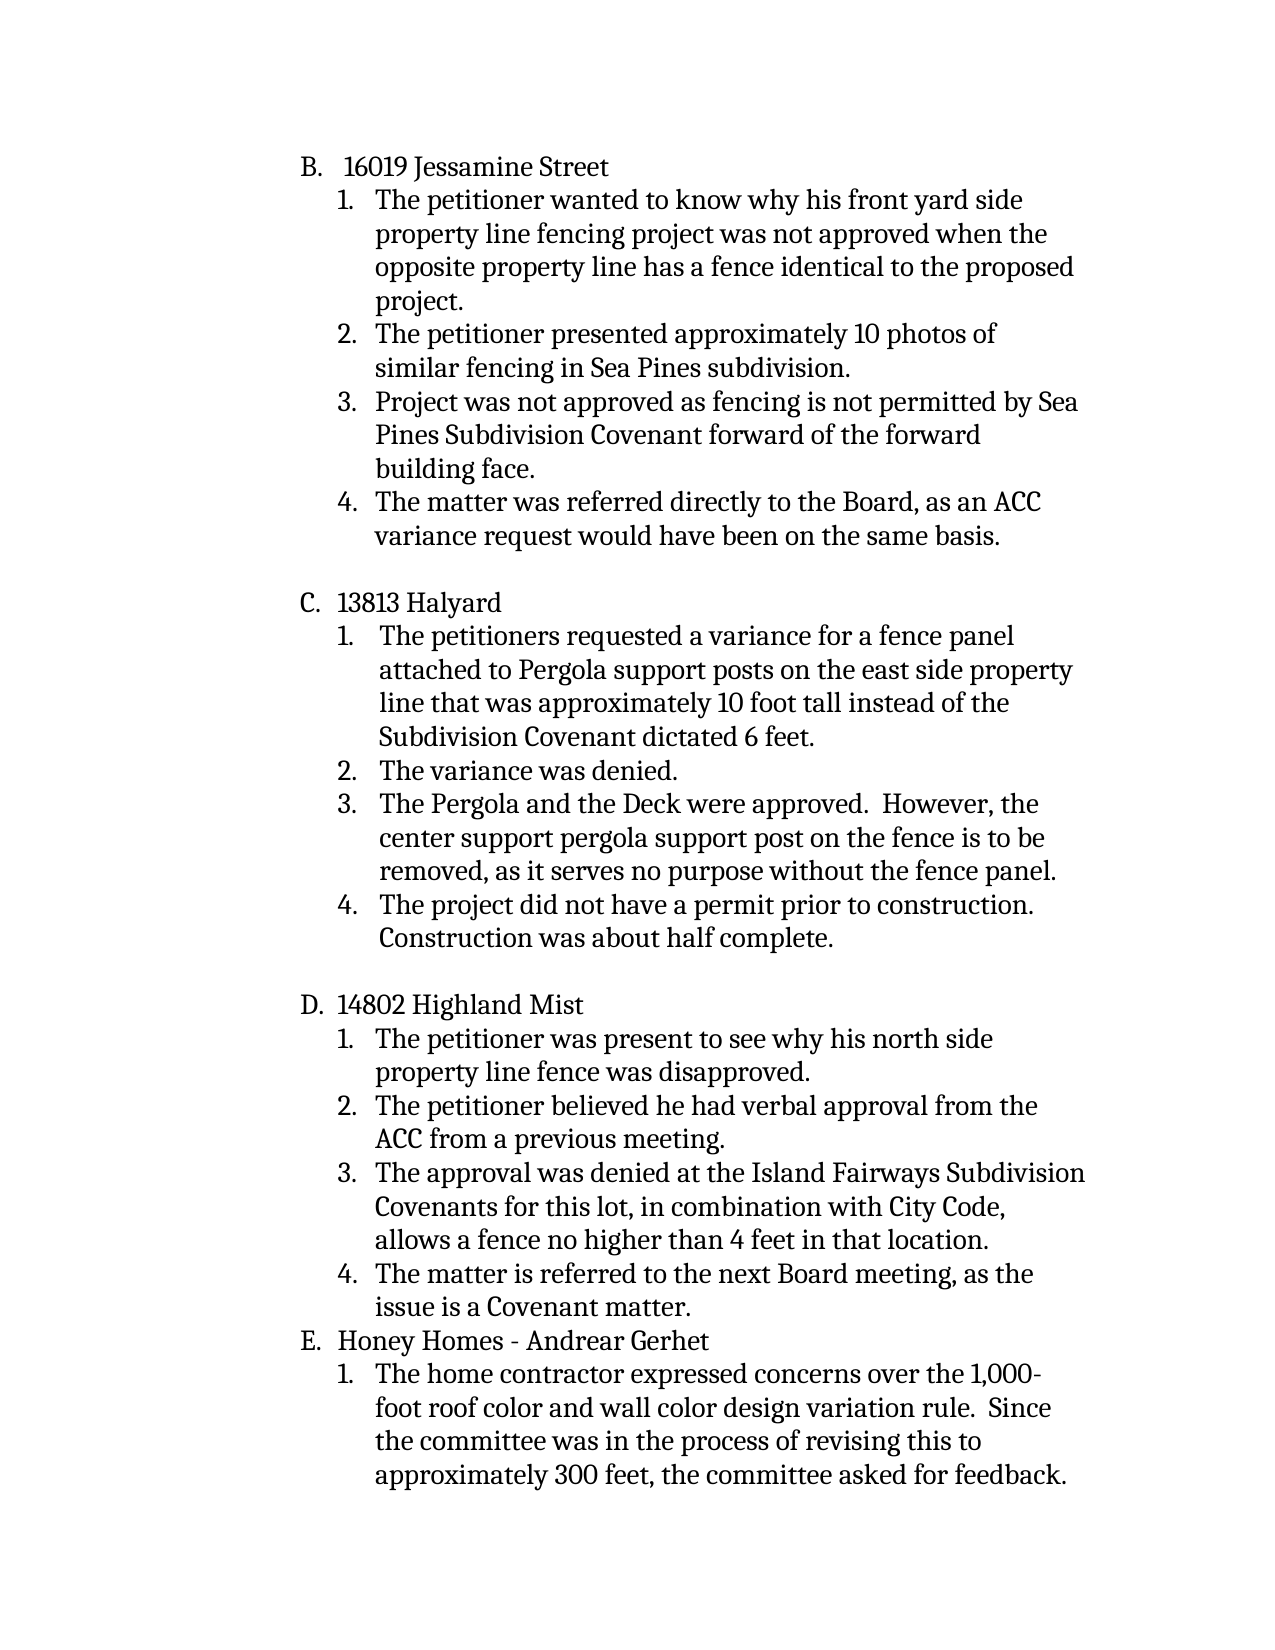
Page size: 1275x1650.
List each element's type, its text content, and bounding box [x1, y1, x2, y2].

list The project did not have a permit prior to construction. Construction was about half complete. [337, 888, 1087, 955]
list 14802 Highland Mist [300, 988, 1087, 1022]
list The petitioner presented approximately 10 photos of similar fencing in Sea Pines subdivision. [337, 318, 1087, 385]
list Honey Homes - Andrear Gerhet [300, 1324, 1087, 1357]
list Project was not approved as fencing is not permitted by Sea Pines Subdivision Covenant forward of the forward building face. [337, 385, 1087, 485]
list The matter is referred to the next Board meeting, as the issue is a Covenant matter. [337, 1257, 1087, 1324]
list The petitioner wanted to know why his front yard side property line fencing project was not approved when the opposite property line has a fence identical to the proposed project. [337, 183, 1087, 318]
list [337, 1357, 1087, 1492]
list The matter was referred directly to the Board, as an ACC variance request would have been on the same basis. [337, 485, 1087, 552]
list 13813 Halyard [300, 586, 1087, 619]
list The approval was denied at the Island Fairways Subdivision Covenants for this lot, in combination with City Code, allows a fence no higher than 4 feet in that location. [337, 1156, 1087, 1257]
list The petitioners requested a variance for a fence panel attached to Pergola support posts on the east side property line that was approximately 10 foot tall instead of the Subdivision Covenant dictated 6 feet. [337, 619, 1087, 754]
list The petitioner believed he had verbal approval from the ACC from a previous meeting. [337, 1089, 1087, 1156]
list The petitioner was present to see why his north side property line fence was disapproved. [337, 1022, 1087, 1089]
list 16019 Jessamine Street [300, 150, 1087, 183]
list The Pergola and the Deck were approved. However, the center support pergola support post on the fence is to be removed, as it serves no purpose without the fence panel. [337, 787, 1087, 888]
list The variance was denied. [337, 754, 1087, 787]
